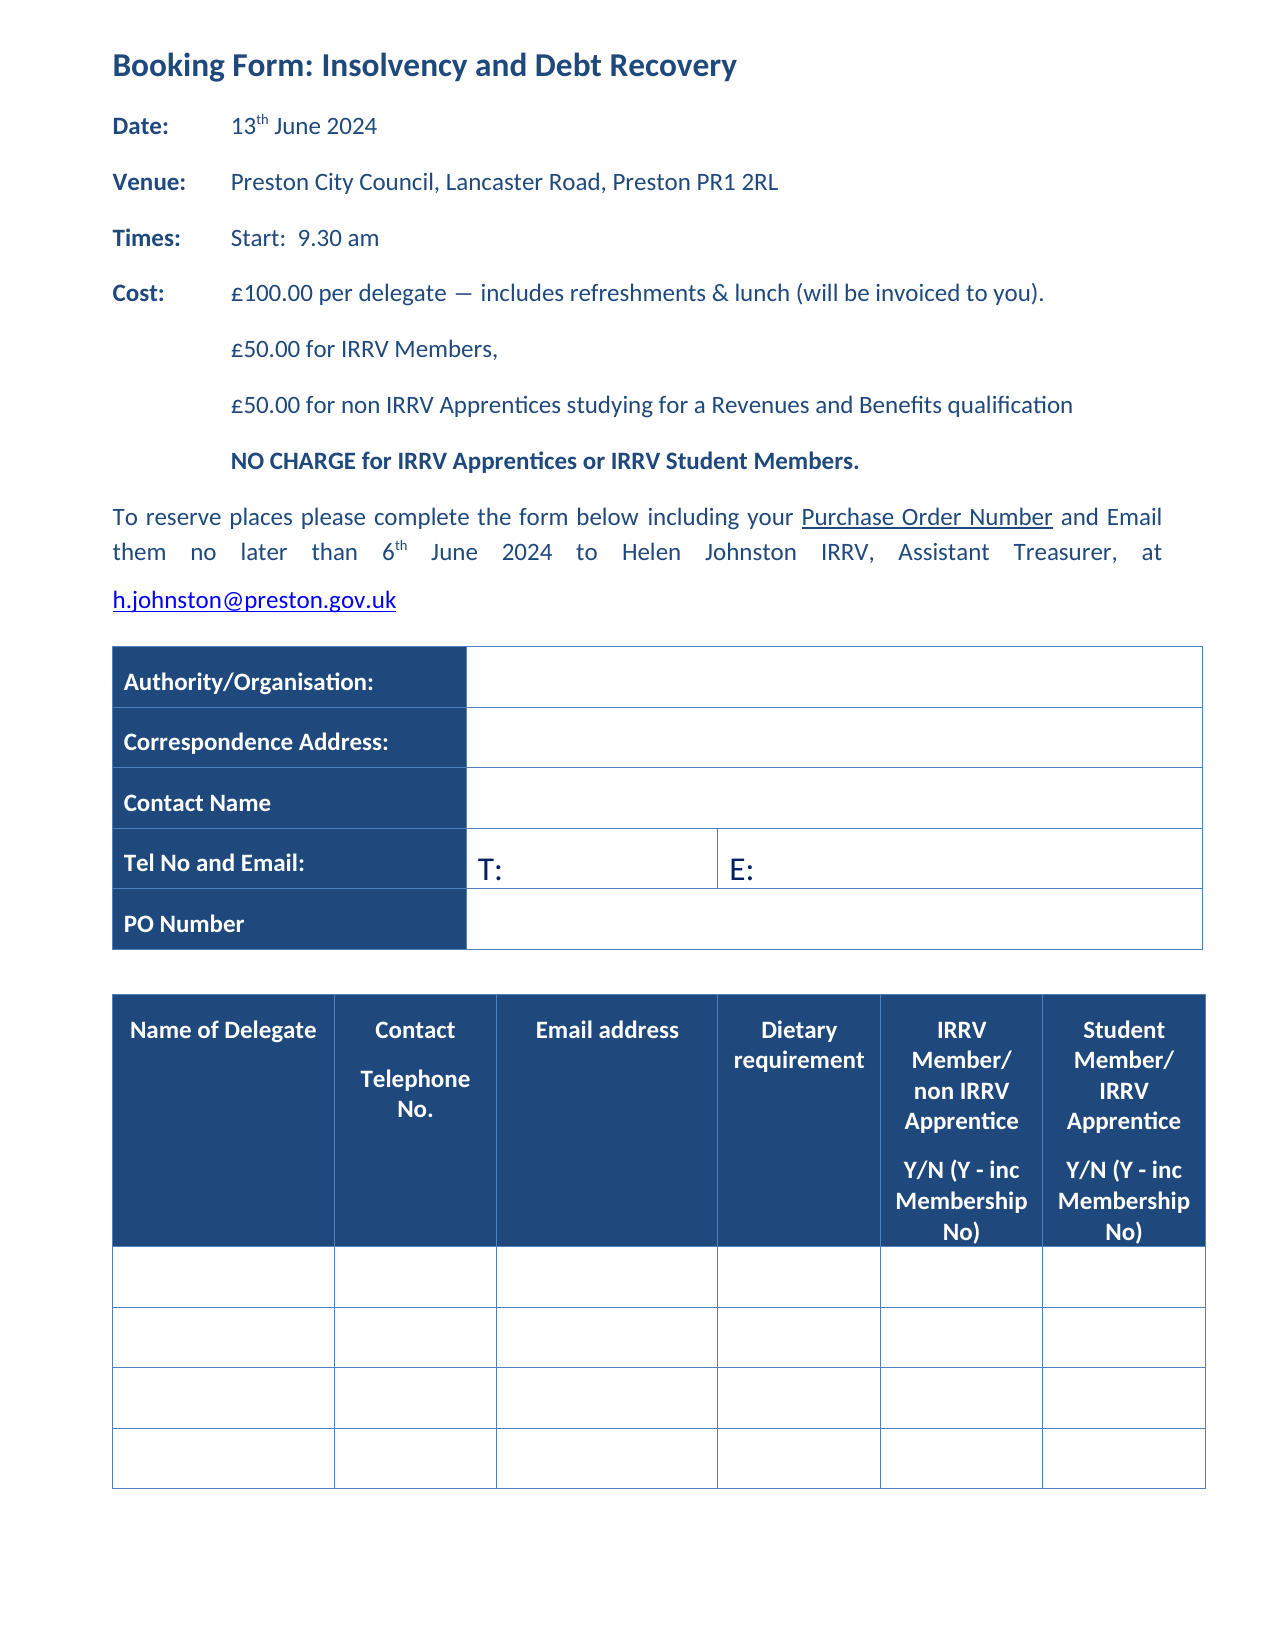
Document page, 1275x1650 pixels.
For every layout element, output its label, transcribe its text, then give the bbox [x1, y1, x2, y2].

table_cell Contact Name [113, 768, 466, 828]
table_cell [881, 1429, 1042, 1488]
table_header Student Member/ IRRV Apprentice Y/N (Y - inc Membership No) [1043, 995, 1205, 1246]
table_cell [881, 1308, 1042, 1367]
table_cell [1043, 1308, 1205, 1367]
text £50.00 for IRRV Members, [231, 333, 1179, 364]
text £50.00 for non IRRV Apprentices studying for a Revenues and Benefits qualification [231, 389, 1179, 420]
table_cell [467, 889, 1202, 949]
table_cell [718, 1308, 880, 1367]
table_cell [335, 1368, 496, 1428]
table_header Email address [497, 995, 717, 1246]
table_header [467, 647, 1202, 707]
table_cell Tel No and Email: [113, 829, 466, 888]
text Times: Start: 9.30 am [112, 222, 1179, 252]
subtitle Booking Form: Insolvency and Debt Recovery [112, 44, 1162, 85]
table_cell PO Number [113, 889, 466, 949]
table_header Contact Telephone No. [335, 995, 496, 1246]
table_header IRRV Member/ non IRRV Apprentice Y/N (Y - inc Membership No) [881, 995, 1042, 1246]
table_cell [335, 1429, 496, 1488]
table_cell Correspondence Address: [113, 708, 466, 767]
text Cost: £100.00 per delegate ― includes refreshments & lunch (will be invoiced to you). [112, 278, 1179, 308]
table_cell [497, 1368, 717, 1428]
table_cell T: [467, 829, 717, 888]
table_cell [113, 1368, 334, 1428]
table_cell [1043, 1368, 1205, 1428]
table_cell [718, 1247, 880, 1307]
table_cell [497, 1429, 717, 1488]
table_header Authority/Organisation: [113, 647, 466, 707]
text Venue: Preston City Council, Lancaster Road, Preston PR1 2RL [112, 166, 1179, 196]
text NO CHARGE for IRRV Apprentices or IRRV Student Members. [231, 445, 1179, 476]
text Date: 13th June 2024 [112, 110, 1179, 141]
table_cell [113, 1247, 334, 1307]
table_cell [1043, 1247, 1205, 1307]
table_cell [881, 1247, 1042, 1307]
table_cell [881, 1368, 1042, 1428]
table_cell [113, 1429, 334, 1488]
table_cell [718, 1368, 880, 1428]
table_cell [497, 1247, 717, 1307]
table_header Name of Delegate [113, 995, 334, 1246]
text To reserve places please complete the form below including your Purchase Order Number and Email them no later than 6th June 2024 to Helen Johnston IRRV, Assistant Treasurer, at h.johnston@preston.gov.uk [112, 501, 1162, 619]
table_cell [467, 708, 1202, 767]
table_cell [335, 1308, 496, 1367]
table_cell [497, 1308, 717, 1367]
table_cell [1043, 1429, 1205, 1488]
table_cell [335, 1247, 496, 1307]
table_header Dietary requirement [718, 995, 880, 1246]
table_cell [718, 1429, 880, 1488]
table_cell [113, 1308, 334, 1367]
table_cell [467, 768, 1202, 828]
table_cell E: [718, 829, 1202, 888]
